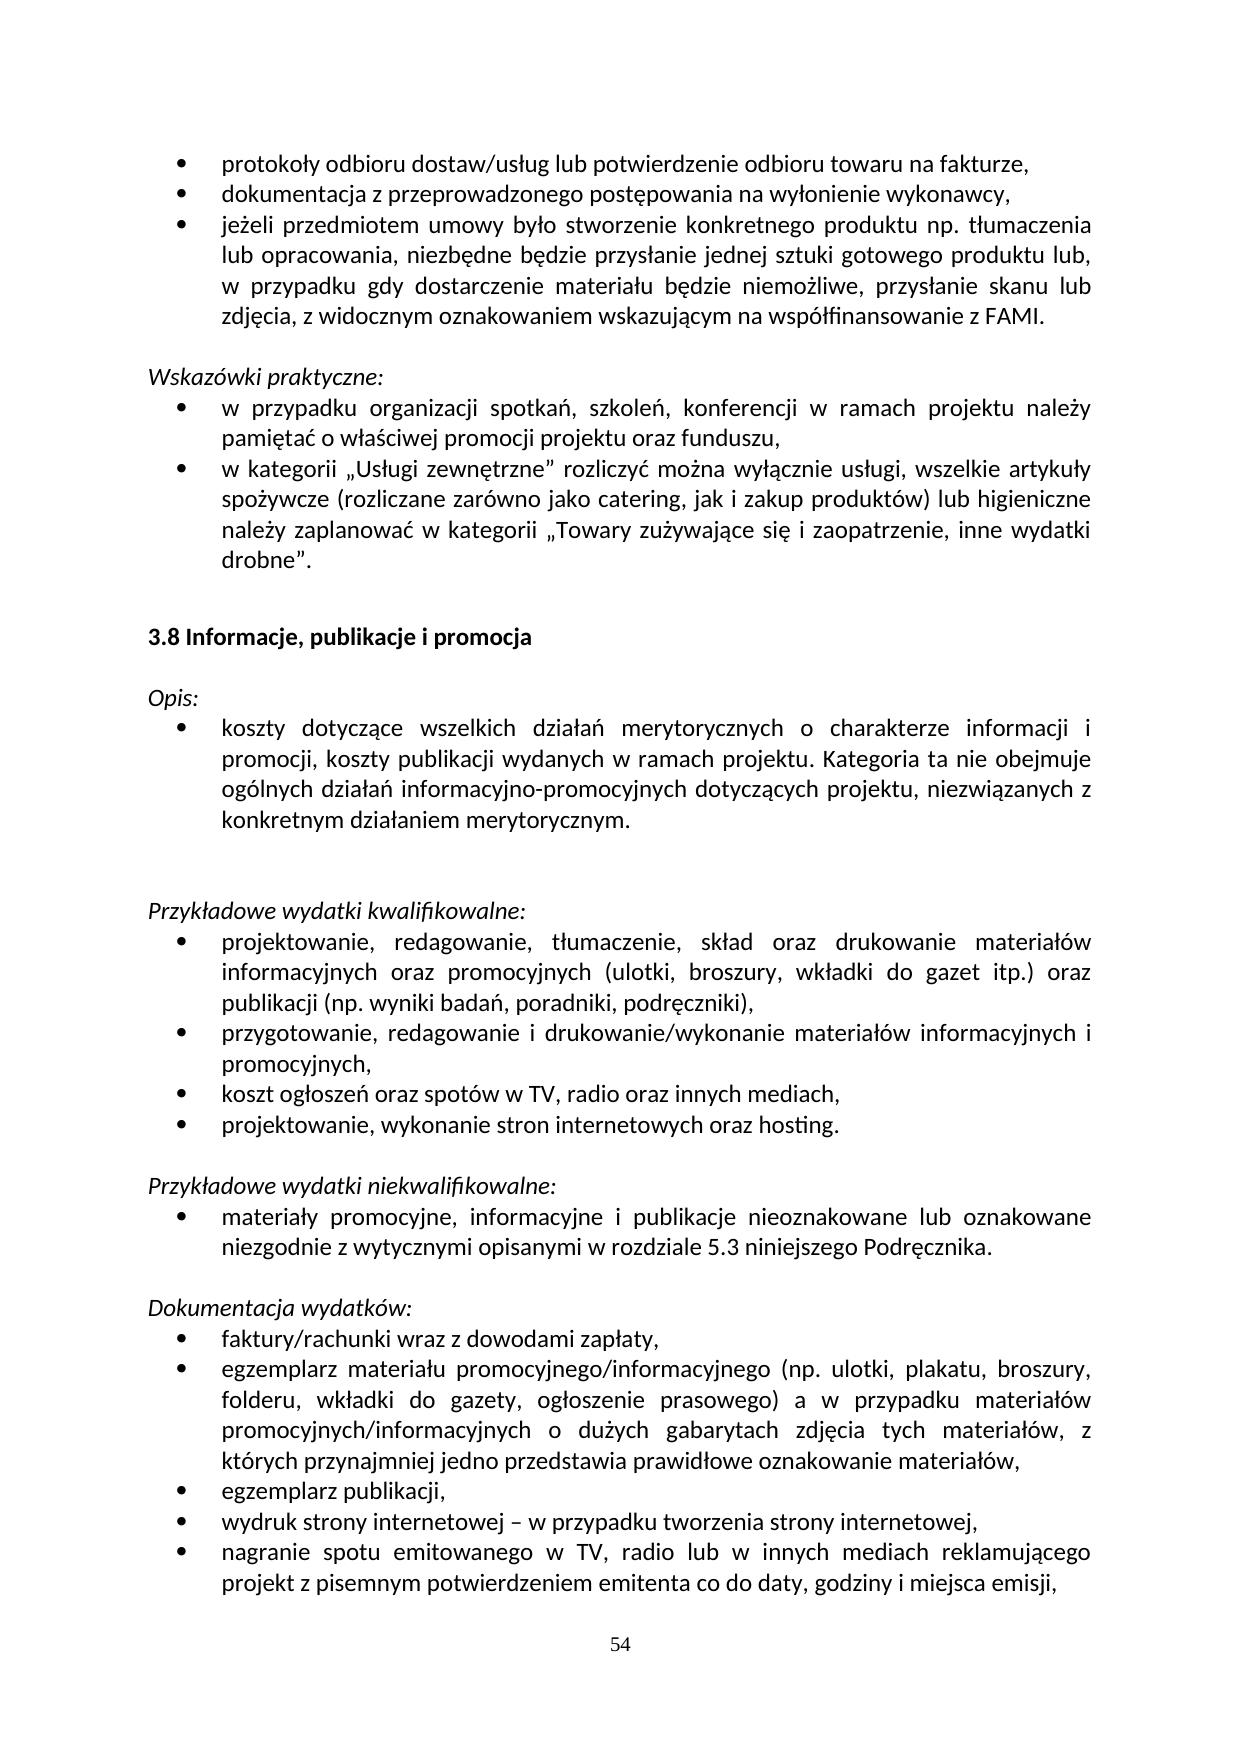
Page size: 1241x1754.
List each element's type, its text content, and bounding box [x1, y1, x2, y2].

list projektowanie, redagowanie, tłumaczenie, skład oraz drukowanie materiałów informacyjnych oraz promocyjnych (ulotki, broszury, wkładki do gazet itp.) oraz publikacji (np. wyniki badań, poradniki, podręczniki), [177, 926, 1092, 1017]
list faktury/rachunki wraz z dowodami zapłaty, [177, 1323, 1092, 1353]
list w przypadku organizacji spotkań, szkoleń, konferencji w ramach projektu należy pamiętać o właściwej promocji projektu oraz funduszu, [177, 392, 1092, 453]
list przygotowanie, redagowanie i drukowanie/wykonanie materiałów informacyjnych i promocyjnych, [177, 1017, 1092, 1078]
subtitle 3.8 Informacje, publikacje i promocja [148, 621, 1092, 651]
text Wskazówki praktyczne: [148, 361, 1092, 392]
list koszty dotyczące wszelkich działań merytorycznych o charakterze informacji i promocji, koszty publikacji wydanych w ramach projektu. Kategoria ta nie obejmuje ogólnych działań informacyjno-promocyjnych dotyczących projektu, niezwiązanych z konkretnym działaniem merytorycznym. [177, 712, 1092, 834]
list w kategorii „Usługi zewnętrzne” rozliczyć można wyłącznie usługi, wszelkie artykuły spożywcze (rozliczane zarówno jako catering, jak i zakup produktów) lub higieniczne należy zaplanować w kategorii „Towary zużywające się i zaopatrzenie, inne wydatki drobne”. [177, 453, 1092, 575]
list wydruk strony internetowej – w przypadku tworzenia strony internetowej, [177, 1506, 1092, 1536]
text Przykładowe wydatki niekwalifikowalne: [148, 1170, 1092, 1201]
list egzemplarz materiału promocyjnego/informacyjnego (np. ulotki, plakatu, broszury, folderu, wkładki do gazety, ogłoszenie prasowego) a w przypadku materiałów promocyjnych/informacyjnych o dużych gabarytach zdjęcia tych materiałów, z których przynajmniej jedno przedstawia prawidłowe oznakowanie materiałów, [177, 1353, 1092, 1475]
text Przykładowe wydatki kwalifikowalne: [148, 895, 1092, 926]
list egzemplarz publikacji, [177, 1475, 1092, 1506]
list dokumentacja z przeprowadzonego postępowania na wyłonienie wykonawcy, [177, 178, 1092, 209]
list jeżeli przedmiotem umowy było stworzenie konkretnego produktu np. tłumaczenia lub opracowania, niezbędne będzie przysłanie jednej sztuki gotowego produktu lub, w przypadku gdy dostarczenie materiału będzie niemożliwe, przysłanie skanu lub zdjęcia, z widocznym oznakowaniem wskazującym na współfinansowanie z FAMI. [177, 209, 1092, 331]
list protokoły odbioru dostaw/usług lub potwierdzenie odbioru towaru na fakturze, [177, 148, 1092, 178]
list nagranie spotu emitowanego w TV, radio lub w innych mediach reklamującego projekt z pisemnym potwierdzeniem emitenta co do daty, godziny i miejsca emisji, [177, 1536, 1092, 1597]
list projektowanie, wykonanie stron internetowych oraz hosting. [177, 1109, 1092, 1139]
text Opis: [148, 682, 1092, 712]
list koszt ogłoszeń oraz spotów w TV, radio oraz innych mediach, [177, 1078, 1092, 1109]
list materiały promocyjne, informacyjne i publikacje nieoznakowane lub oznakowane niezgodnie z wytycznymi opisanymi w rozdziale 5.3 niniejszego Podręcznika. [177, 1201, 1092, 1262]
text Dokumentacja wydatków: [148, 1292, 1092, 1323]
